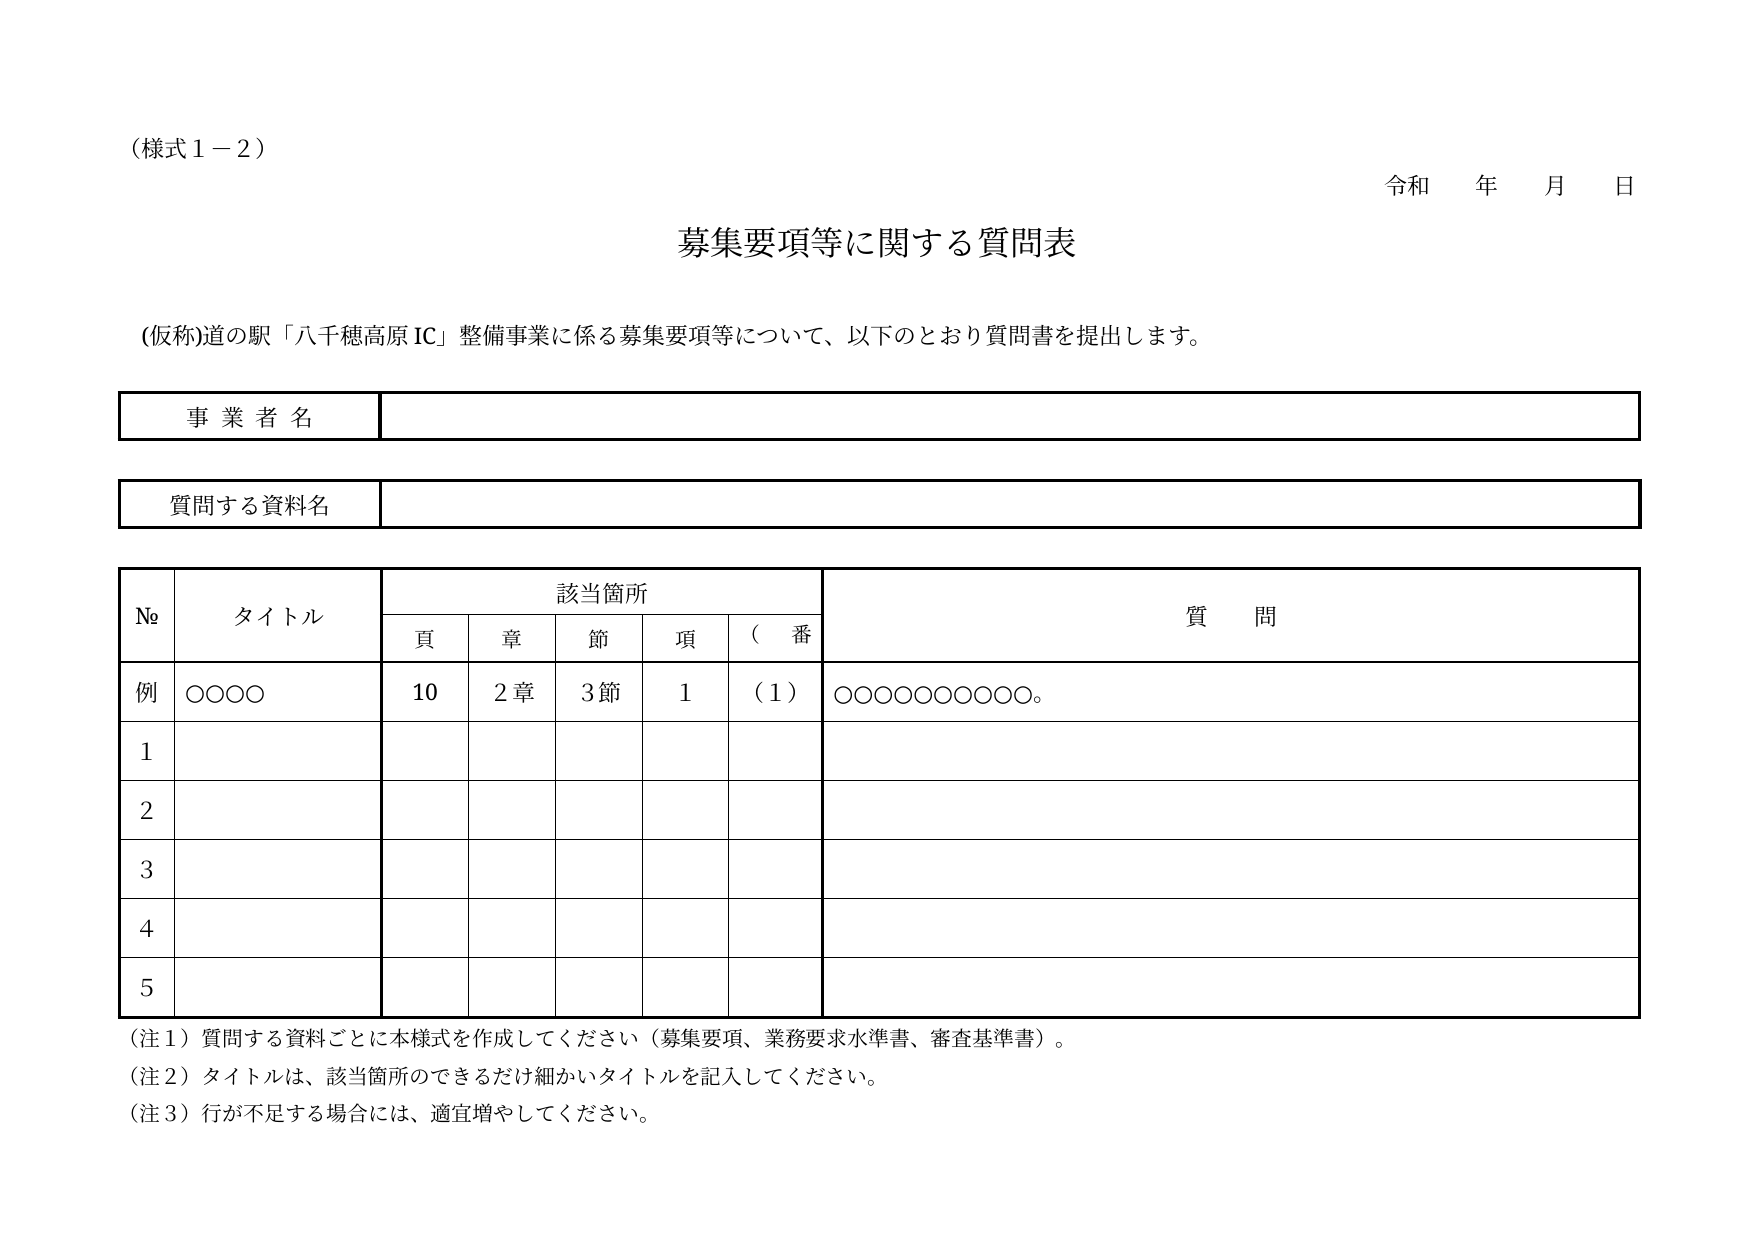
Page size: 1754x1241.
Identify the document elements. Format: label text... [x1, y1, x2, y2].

table_cell [469, 899, 555, 957]
table_cell [556, 958, 642, 1016]
table_cell [175, 840, 380, 898]
table_cell [643, 722, 728, 779]
text (仮称)道の駅「八千穂高原IC」整備事業に係る募集要項等について、以下のとおり質問書を提出します。 [118, 316, 1636, 353]
text （様式１－２） [118, 128, 1636, 166]
text （注１）質問する資料ごとに本様式を作成してください（募集要項、業務要求水準書、審査基準書）。 [118, 1019, 1636, 1056]
table_cell 節 [556, 615, 642, 661]
table_cell [175, 722, 380, 779]
table_cell [643, 781, 728, 839]
table_cell ４ [121, 899, 174, 957]
table_cell [469, 722, 555, 779]
table_cell [556, 899, 642, 957]
table_cell [643, 958, 728, 1016]
table_header 質問する資料名 [121, 482, 379, 526]
table_cell [469, 958, 555, 1016]
table_cell ５ [121, 958, 174, 1016]
table_cell ２ [121, 781, 174, 839]
table_cell [383, 899, 468, 957]
table_cell [383, 722, 468, 779]
table_cell [383, 781, 468, 839]
table_cell １ [643, 663, 728, 721]
table_cell ○○○○○○○○○○。 [824, 663, 1638, 721]
table_cell （１） [729, 663, 821, 721]
table_cell 章 [469, 615, 555, 661]
table_cell １ [121, 722, 174, 779]
table_cell [556, 722, 642, 779]
text （注２）タイトルは、該当箇所のできるだけ細かいタイトルを記入してください。 [118, 1056, 1636, 1094]
table_cell [729, 958, 821, 1016]
table_cell [556, 840, 642, 898]
text 募集要項等に関する質問表 [118, 203, 1636, 278]
table_cell ３節 [556, 663, 642, 721]
table_cell [175, 958, 380, 1016]
table_cell 例 [121, 663, 174, 721]
table_header 事業者名 [121, 394, 378, 438]
table_cell 10 [383, 663, 468, 721]
table_cell [729, 781, 821, 839]
table_header [382, 482, 1638, 526]
table_cell [824, 781, 1638, 839]
table_cell [824, 722, 1638, 779]
text （注３）行が不足する場合には、適宜増やしてください。 [118, 1094, 1636, 1131]
table_cell ２章 [469, 663, 555, 721]
table_cell [643, 840, 728, 898]
table_cell [824, 899, 1638, 957]
table_cell [643, 899, 728, 957]
table_cell [469, 781, 555, 839]
table_cell [469, 840, 555, 898]
table_header タイトル [175, 570, 380, 661]
table_header [382, 394, 1638, 438]
table_cell [556, 781, 642, 839]
table_cell （番号） [729, 615, 821, 661]
table_cell [383, 840, 468, 898]
table_cell ３ [121, 840, 174, 898]
table_header 質 問 [824, 570, 1638, 661]
table_cell [175, 899, 380, 957]
table_cell 頁 [383, 615, 468, 661]
table_cell 項 [643, 615, 728, 661]
table_header 該当箇所 [383, 570, 821, 614]
table_cell ○○○○ [175, 663, 380, 721]
table_cell [729, 722, 821, 779]
table_cell [175, 781, 380, 839]
table_cell [824, 958, 1638, 1016]
table_cell [824, 840, 1638, 898]
table_cell [729, 840, 821, 898]
table_cell [383, 958, 468, 1016]
text 令和 年 月 日 [118, 166, 1636, 203]
table_header № [121, 570, 174, 661]
table_cell [729, 899, 821, 957]
